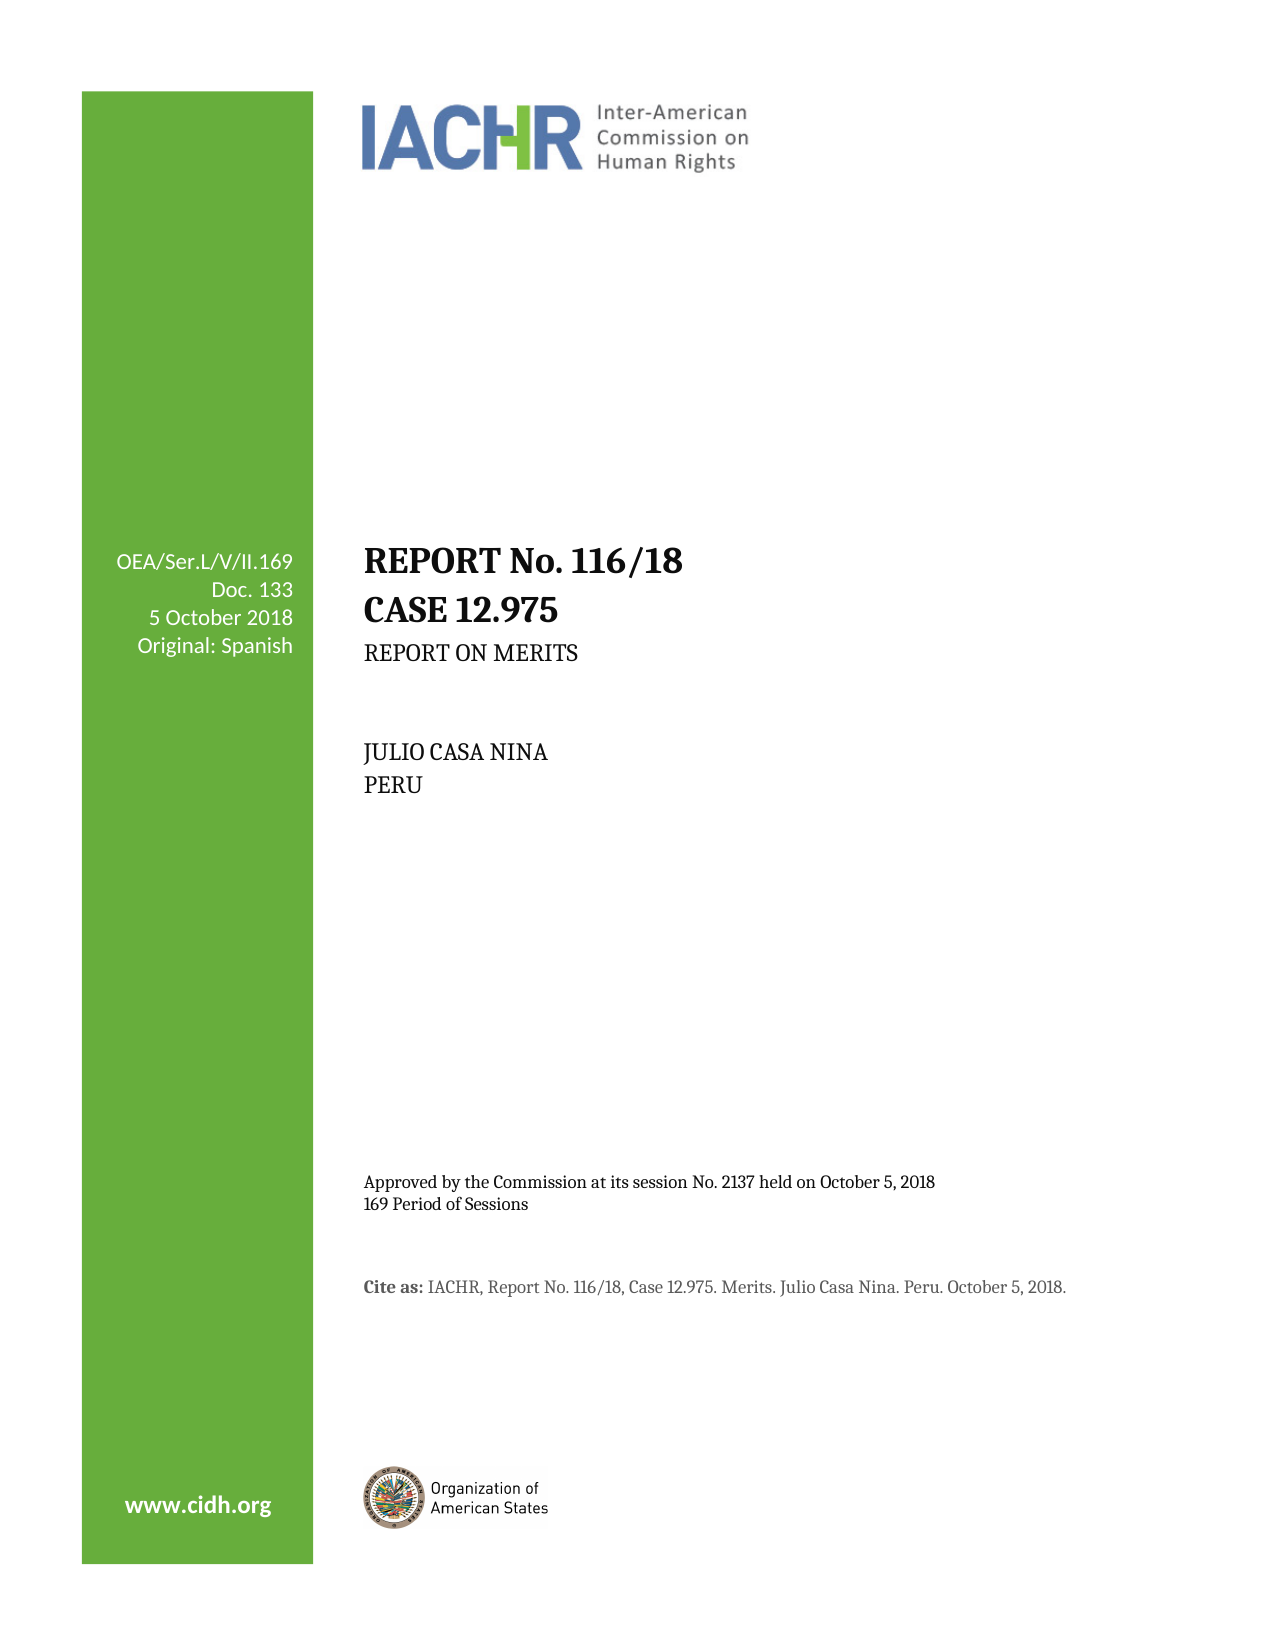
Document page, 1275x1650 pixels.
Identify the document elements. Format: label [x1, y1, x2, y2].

picture [352, 96, 767, 177]
picture [363, 1466, 548, 1529]
